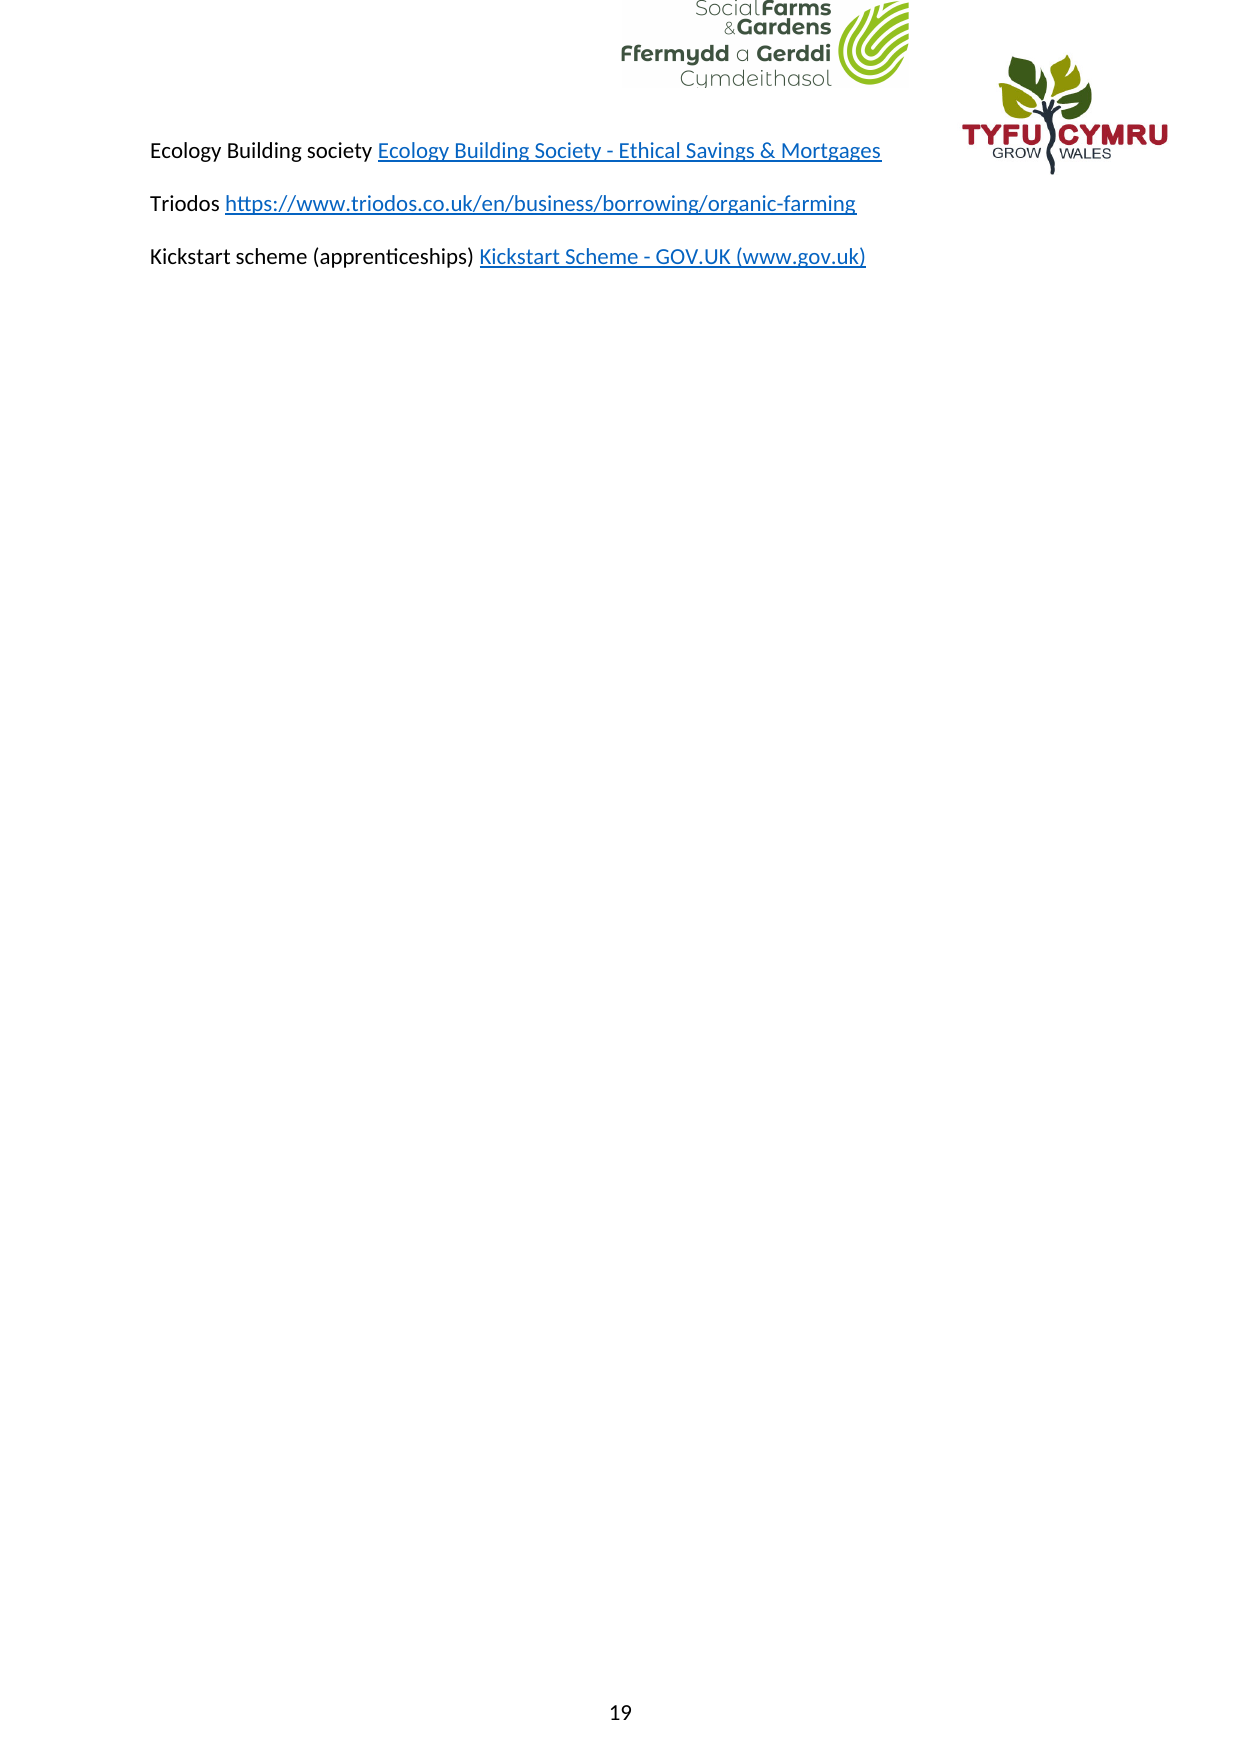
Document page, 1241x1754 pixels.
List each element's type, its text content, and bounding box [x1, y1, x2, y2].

text Kickstart scheme (apprenticeships) Kickstart Scheme - GOV.UK (www.gov.uk) [150, 242, 1090, 270]
text Triodos https://www.triodos.co.uk/en/business/borrowing/organic-farming [150, 189, 1090, 217]
text Ecology Building society Ecology Building Society - Ethical Savings & Mortgages [150, 136, 1090, 164]
picture [621, 0, 909, 88]
picture [943, 39, 1195, 191]
